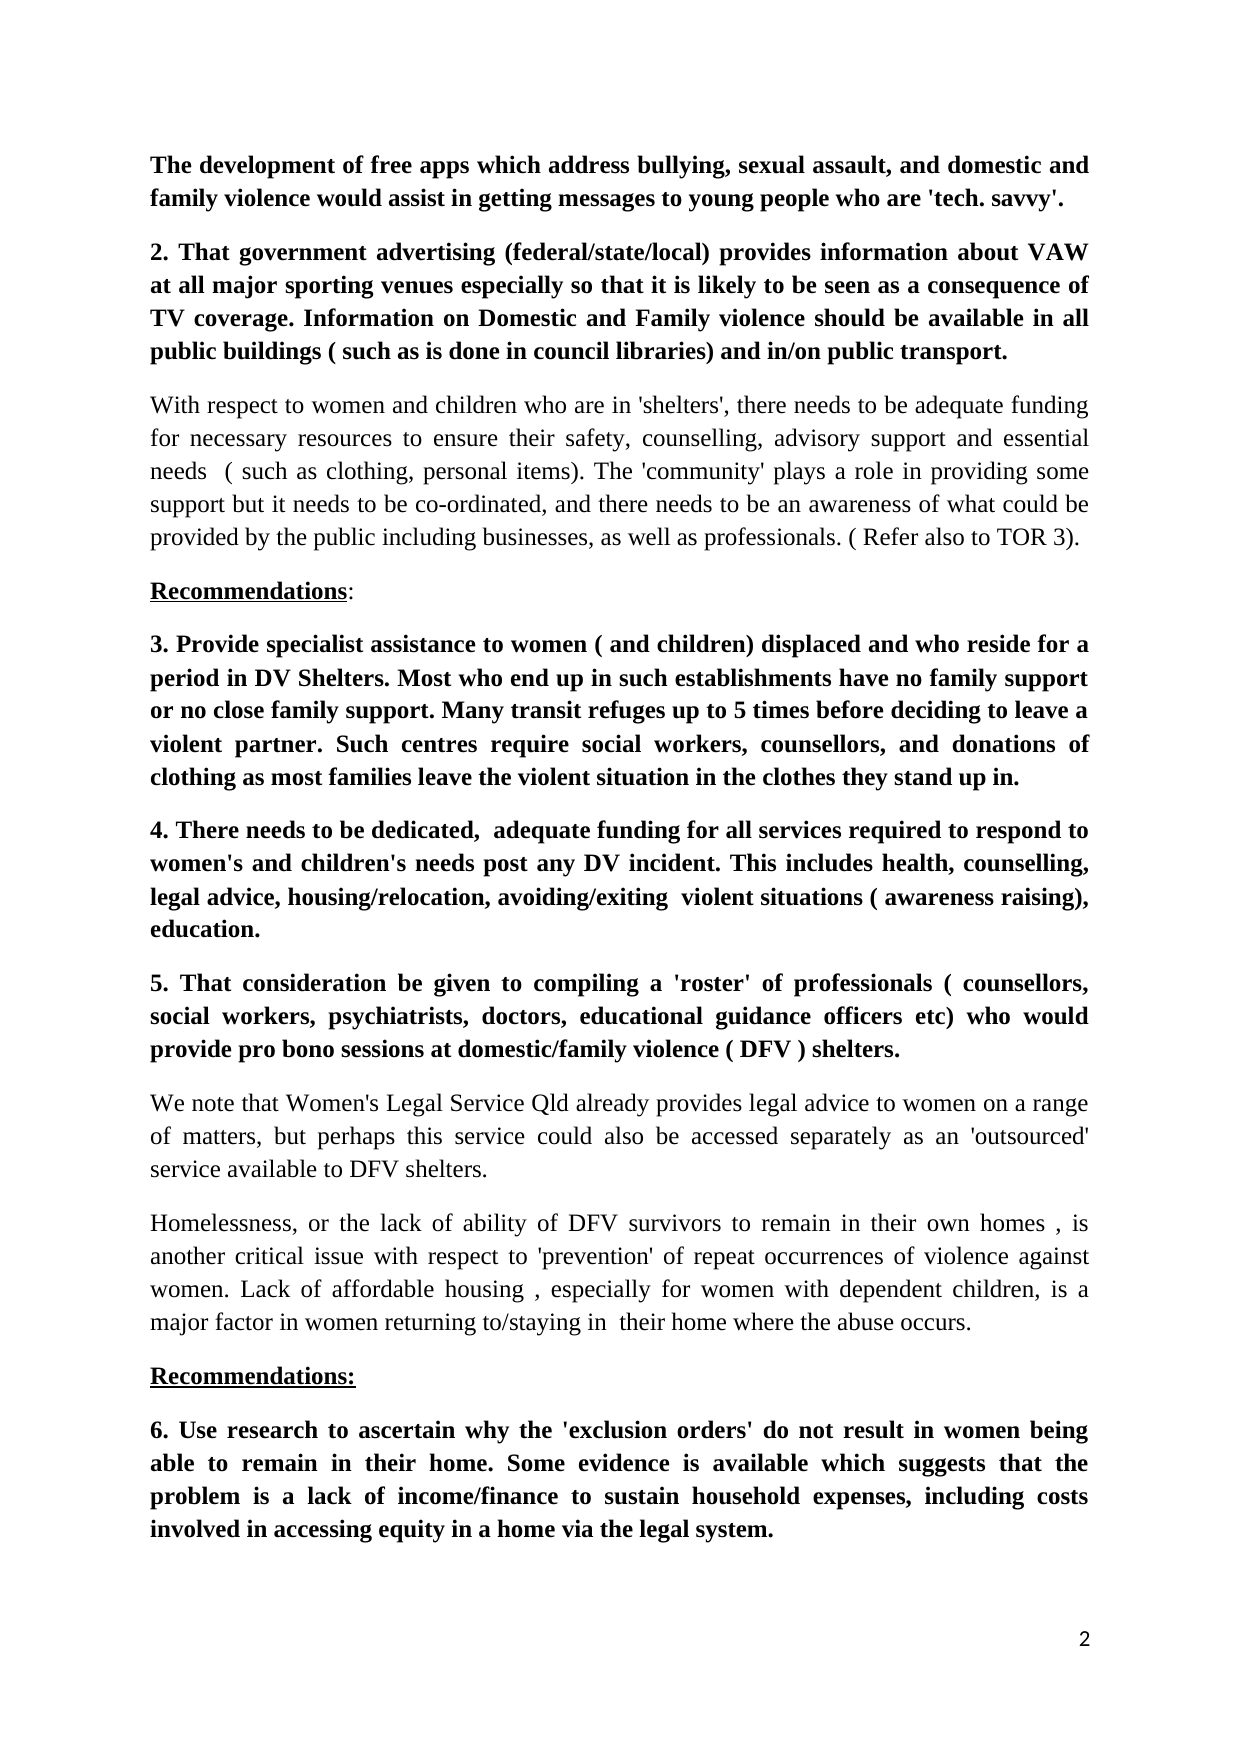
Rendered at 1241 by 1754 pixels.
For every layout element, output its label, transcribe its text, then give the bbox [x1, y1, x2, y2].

text Recommendations: [150, 576, 1090, 604]
text With respect to women and children who are in 'shelters', there needs to be adequate funding for necessary resources to ensure their safety, counselling, advisory support and essential needs ( such as clothing, personal items). The 'community' plays a role in providing some support but it needs to be co-ordinated, and there needs to be an awareness of what could be provided by the public including businesses, as well as professionals. ( Refer also to TOR 3). [150, 390, 1090, 551]
text 5. That consideration be given to compiling a 'roster' of professionals ( counsellors, social workers, psychiatrists, doctors, educational guidance officers etc) who would provide pro bono sessions at domestic/family violence ( DFV ) shelters. [150, 968, 1090, 1063]
text Recommendations: [150, 1361, 1090, 1390]
text 2. That government advertising (federal/state/local) provides information about VAW at all major sporting venues especially so that it is likely to be seen as a consequence of TV coverage. Information on Domestic and Family violence should be available in all public buildings ( such as is done in council libraries) and in/on public transport. [150, 237, 1090, 365]
text We note that Women's Legal Service Qld already provides legal advice to women on a range of matters, but perhaps this service could also be accessed separately as an 'outsourced' service available to DFV shelters. [150, 1088, 1090, 1183]
text Homelessness, or the lack of ability of DFV survivors to remain in their own homes , is another critical issue with respect to 'prevention' of repeat occurrences of violence against women. Lack of affordable housing , especially for women with dependent children, is a major factor in women returning to/staying in their home where the abuse occurs. [150, 1208, 1090, 1336]
text 4. There needs to be dedicated, adequate funding for all services required to respond to women's and children's needs post any DV incident. This includes health, counselling, legal advice, housing/relocation, avoiding/exiting violent situations ( awareness raising), education. [150, 816, 1090, 943]
text The development of free apps which address bullying, sexual assault, and domestic and family violence would assist in getting messages to young people who are 'tech. savvy'. [150, 150, 1090, 212]
text 3. Provide specialist assistance to women ( and children) displaced and who reside for a period in DV Shelters. Most who end up in such establishments have no family support or no close family support. Many transit refuges up to 5 times before deciding to leave a violent partner. Such centres require social workers, counsellors, and donations of clothing as most families leave the violent situation in the clothes they stand up in. [150, 629, 1090, 790]
text 6. Use research to ascertain why the 'exclusion orders' do not result in women being able to remain in their home. Some evidence is available which suggests that the problem is a lack of income/finance to sustain household expenses, including costs involved in accessing equity in a home via the legal system. [150, 1415, 1090, 1543]
